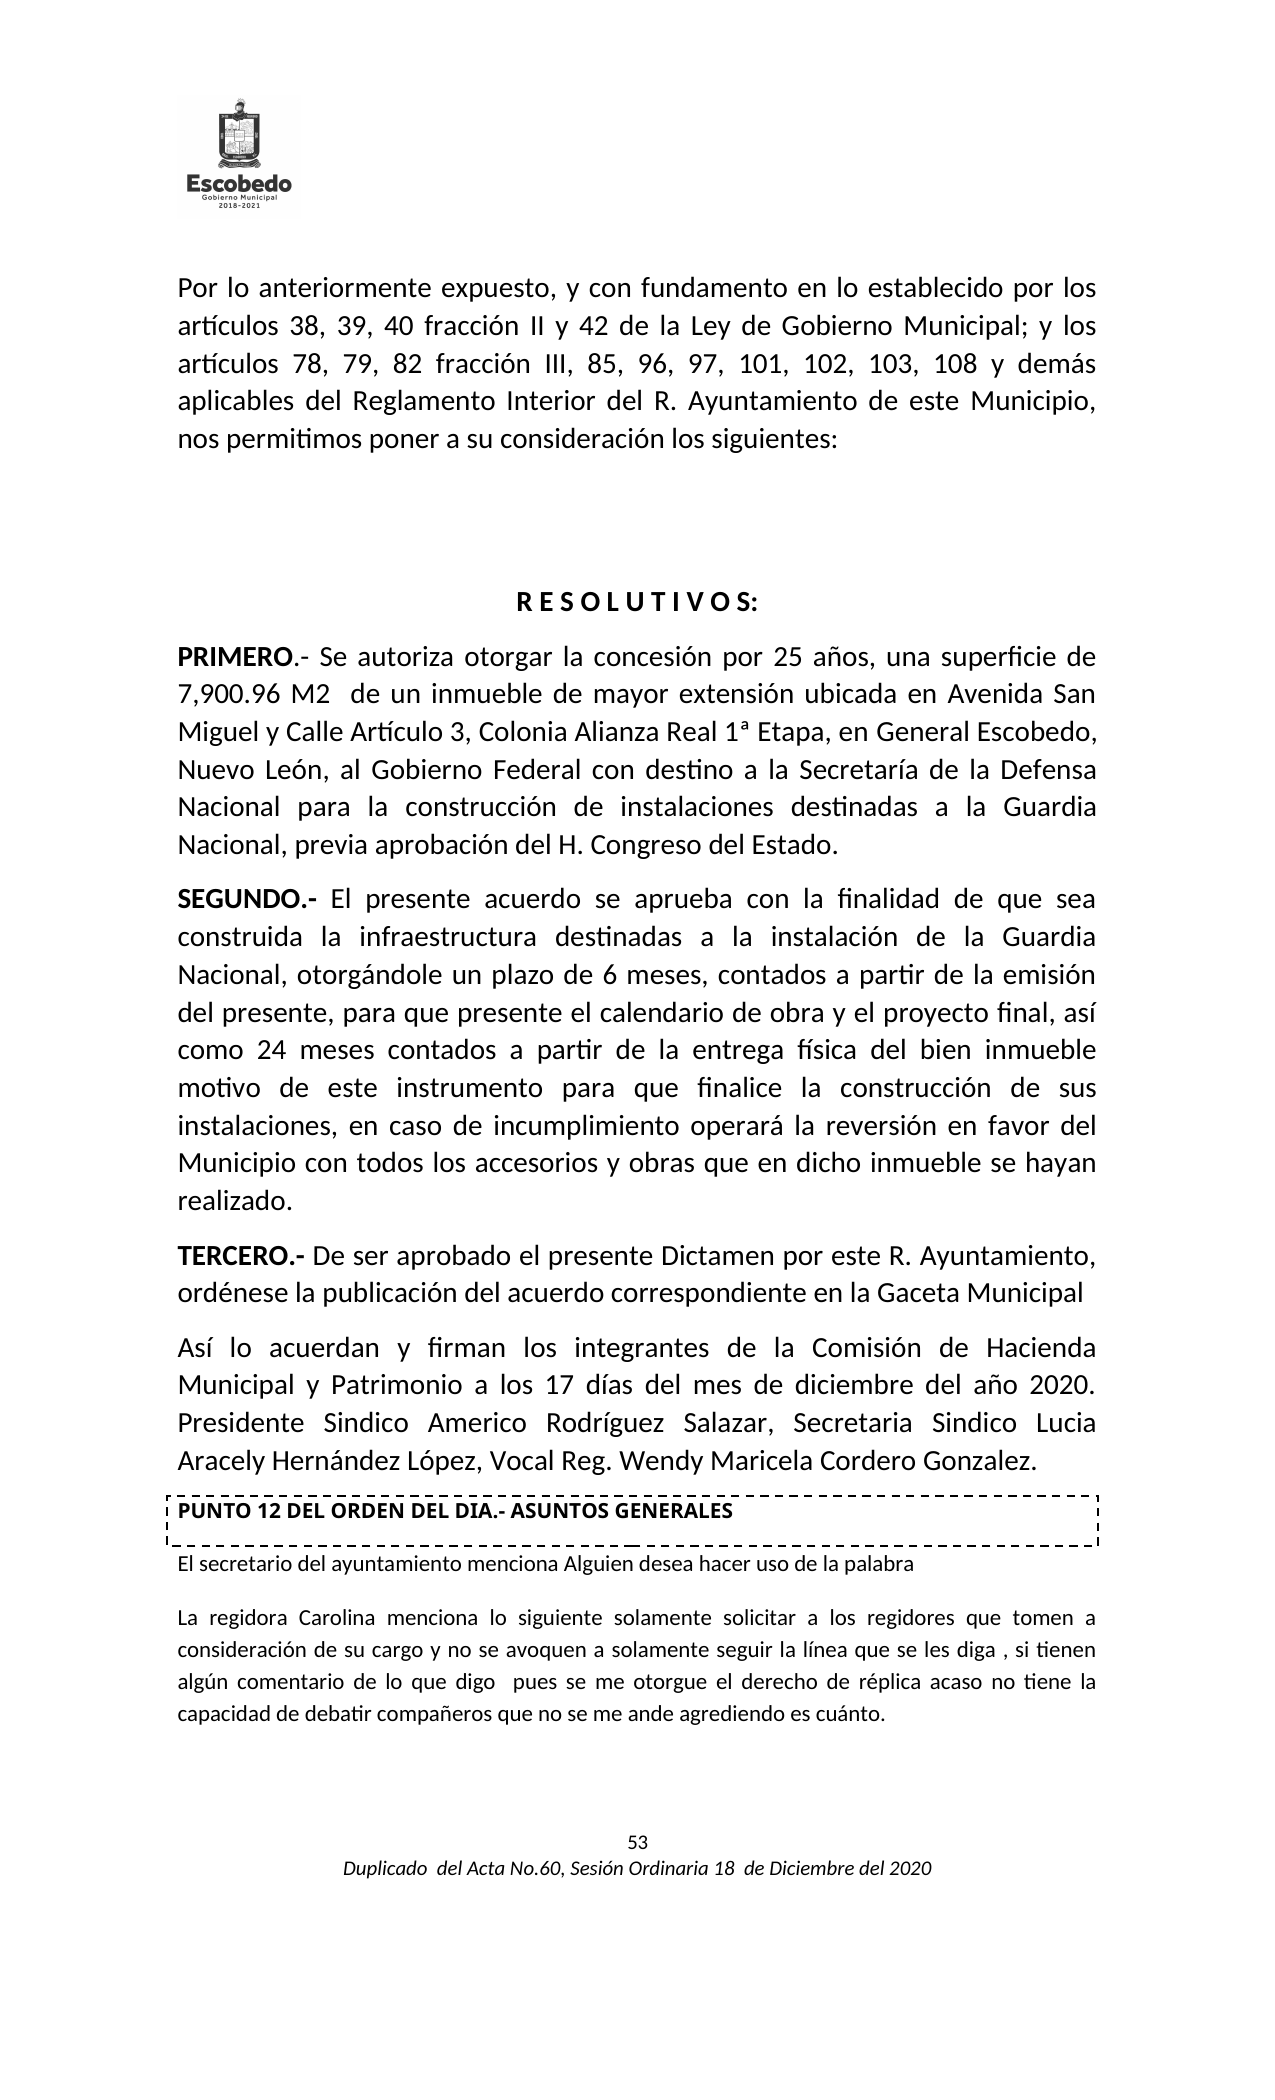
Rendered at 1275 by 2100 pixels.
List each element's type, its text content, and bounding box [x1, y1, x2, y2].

picture [177, 95, 301, 219]
text La regidora Carolina menciona lo siguiente solamente solicitar a los regidores que tomen a consideración de su cargo y no se avoquen a solamente seguir la línea que se les diga , si tienen algún comentario de lo que digo pues se me otorgue el derecho de réplica acaso no tiene la capacidad de debatir compañeros que no se me ande agrediendo es cuánto. [177, 1603, 1098, 1727]
text El secretario del ayuntamiento menciona Alguien desea hacer uso de la palabra [177, 1549, 1098, 1578]
text Así lo acuerdan y firman los integrantes de la Comisión de Hacienda Municipal y Patrimonio a los 17 días del mes de diciembre del año 2020. Presidente Sindico Americo Rodríguez Salazar, Secretaria Sindico Lucia Aracely Hernández López, Vocal Reg. Wendy Maricela Cordero Gonzalez. [177, 1329, 1098, 1477]
text R E S O L U T I V O S: [177, 583, 1098, 619]
text TERCERO.- De ser aprobado el presente Dictamen por este R. Ayuntamiento, ordénese la publicación del acuerdo correspondiente en la Gaceta Municipal [177, 1237, 1098, 1310]
text PRIMERO.- Se autoriza otorgar la concesión por 25 años, una superficie de 7,900.96 M2 de un inmueble de mayor extensión ubicada en Avenida San Miguel y Calle Artículo 3, Colonia Alianza Real 1ª Etapa, en General Escobedo, Nuevo León, al Gobierno Federal con destino a la Secretaría de la Defensa Nacional para la construcción de instalaciones destinadas a la Guardia Nacional, previa aprobación del H. Congreso del Estado. [177, 638, 1098, 862]
text PUNTO 12 DEL ORDEN DEL DIA.- ASUNTOS GENERALES [177, 1496, 1098, 1524]
text Por lo anteriormente expuesto, y con fundamento en lo establecido por los artículos 38, 39, 40 fracción II y 42 de la Ley de Gobierno Municipal; y los artículos 78, 79, 82 fracción III, 85, 96, 97, 101, 102, 103, 108 y demás aplicables del Reglamento Interior del R. Ayuntamiento de este Municipio, nos permitimos poner a su consideración los siguientes: [177, 269, 1098, 456]
text SEGUNDO.- El presente acuerdo se aprueba con la finalidad de que sea construida la infraestructura destinadas a la instalación de la Guardia Nacional, otorgándole un plazo de 6 meses, contados a partir de la emisión del presente, para que presente el calendario de obra y el proyecto final, así como 24 meses contados a partir de la entrega física del bien inmueble motivo de este instrumento para que finalice la construcción de sus instalaciones, en caso de incumplimiento operará la reversión en favor del Municipio con todos los accesorios y obras que en dicho inmueble se hayan realizado. [177, 881, 1098, 1218]
